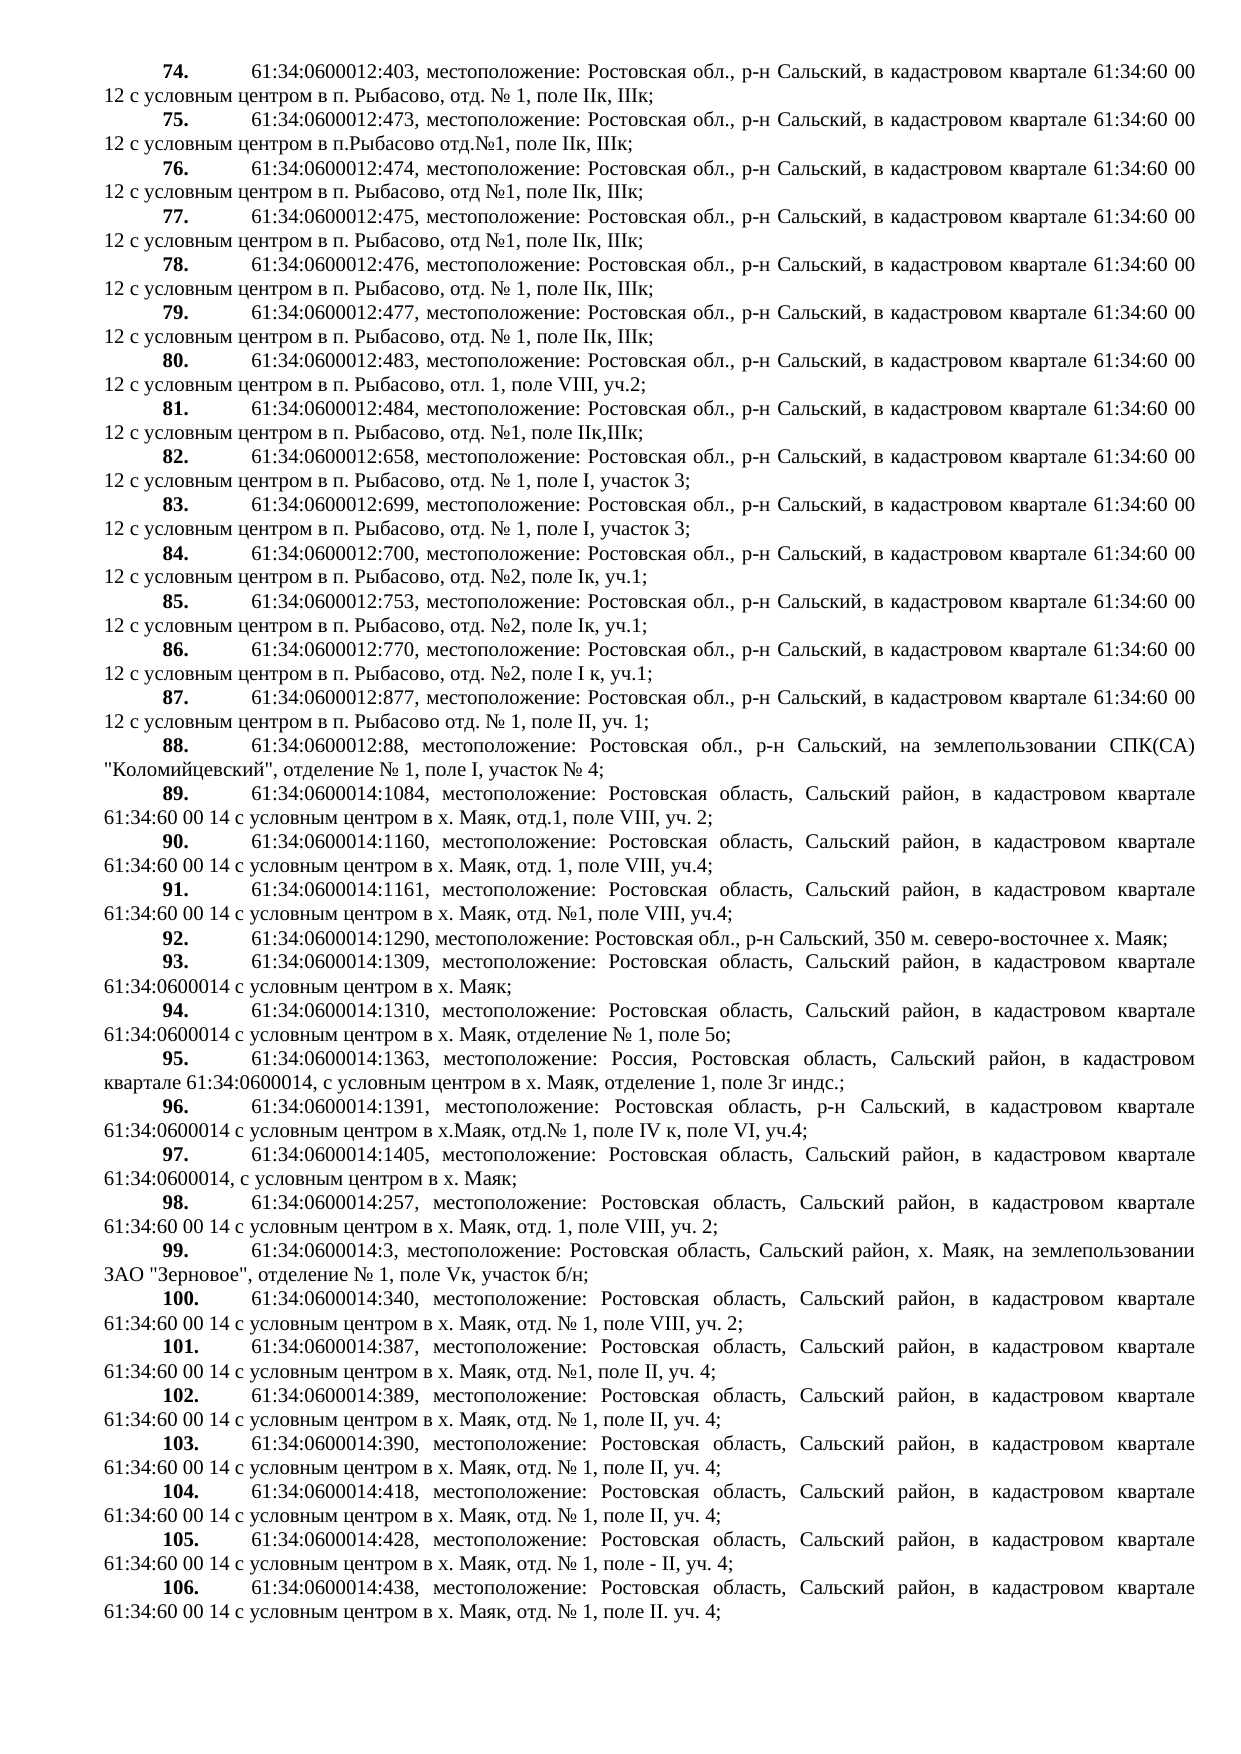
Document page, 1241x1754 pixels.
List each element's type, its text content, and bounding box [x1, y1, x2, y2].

list 61:34:0600012:473, местоположение: Ростовская обл., р-н Сальский, в кадастровом квартале 61:34:60 00 12 с условным центром в п.Рыбасово отд.№1, поле IIк, IIIк; [103, 107, 1196, 155]
list 61:34:0600014:1363, местоположение: Россия, Ростовская область, Сальский район, в кадастровом квартале 61:34:0600014, с условным центром в х. Маяк, отделение 1, поле 3г индс.; [103, 1046, 1196, 1094]
list 61:34:0600014:438, местоположение: Ростовская область, Сальский район, в кадастровом квартале 61:34:60 00 14 с условным центром в х. Маяк, отд. № 1, поле II. уч. 4; [103, 1575, 1196, 1623]
list 61:34:0600012:476, местоположение: Ростовская обл., р-н Сальский, в кадастровом квартале 61:34:60 00 12 с условным центром в п. Рыбасово, отд. № 1, поле IIк, IIIк; [103, 252, 1196, 300]
list 61:34:0600014:1160, местоположение: Ростовская область, Сальский район, в кадастровом квартале 61:34:60 00 14 с условным центром в х. Маяк, отд. 1, поле VIII, уч.4; [103, 829, 1196, 877]
list 61:34:0600014:387, местоположение: Ростовская область, Сальский район, в кадастровом квартале 61:34:60 00 14 с условным центром в х. Маяк, отд. №1, поле II, уч. 4; [103, 1334, 1196, 1383]
list 61:34:0600014:418, местоположение: Ростовская область, Сальский район, в кадастровом квартале 61:34:60 00 14 с условным центром в х. Маяк, отд. № 1, поле II, уч. 4; [103, 1479, 1196, 1527]
list 61:34:0600014:1309, местоположение: Ростовская область, Сальский район, в кадастровом квартале 61:34:0600014 с условным центром в х. Маяк; [103, 949, 1196, 998]
list 61:34:0600012:475, местоположение: Ростовская обл., р-н Сальский, в кадастровом квартале 61:34:60 00 12 с условным центром в п. Рыбасово, отд №1, поле IIк, IIIк; [103, 203, 1196, 252]
list 61:34:0600012:403, местоположение: Ростовская обл., р-н Сальский, в кадастровом квартале 61:34:60 00 12 с условным центром в п. Рыбасово, отд. № 1, поле IIк, IIIк; [103, 59, 1196, 107]
list 61:34:0600012:484, местоположение: Ростовская обл., р-н Сальский, в кадастровом квартале 61:34:60 00 12 с условным центром в п. Рыбасово, отд. №1, поле IIк,IIIк; [103, 396, 1196, 444]
list 61:34:0600012:88, местоположение: Ростовская обл., р-н Сальский, на землепользовании СПК(СА) "Коломийцевский", отделение № 1, поле I, участок № 4; [103, 733, 1196, 781]
list 61:34:0600014:340, местоположение: Ростовская область, Сальский район, в кадастровом квартале 61:34:60 00 14 с условным центром в х. Маяк, отд. № 1, поле VIII, уч. 2; [103, 1286, 1196, 1334]
list 61:34:0600012:700, местоположение: Ростовская обл., р-н Сальский, в кадастровом квартале 61:34:60 00 12 с условным центром в п. Рыбасово, отд. №2, поле Iк, уч.1; [103, 540, 1196, 588]
list 61:34:0600014:1310, местоположение: Ростовская область, Сальский район, в кадастровом квартале 61:34:0600014 с условным центром в х. Маяк, отделение № 1, поле 5о; [103, 998, 1196, 1046]
list 61:34:0600012:770, местоположение: Ростовская обл., р-н Сальский, в кадастровом квартале 61:34:60 00 12 с условным центром в п. Рыбасово, отд. №2, поле I к, уч.1; [103, 637, 1196, 685]
list 61:34:0600012:699, местоположение: Ростовская обл., р-н Сальский, в кадастровом квартале 61:34:60 00 12 с условным центром в п. Рыбасово, отд. № 1, поле I, участок 3; [103, 492, 1196, 540]
list 61:34:0600014:390, местоположение: Ростовская область, Сальский район, в кадастровом квартале 61:34:60 00 14 с условным центром в х. Маяк, отд. № 1, поле II, уч. 4; [103, 1431, 1196, 1479]
list 61:34:0600014:389, местоположение: Ростовская область, Сальский район, в кадастровом квартале 61:34:60 00 14 с условным центром в х. Маяк, отд. № 1, поле II, уч. 4; [103, 1383, 1196, 1431]
list 61:34:0600014:428, местоположение: Ростовская область, Сальский район, в кадастровом квартале 61:34:60 00 14 с условным центром в х. Маяк, отд. № 1, поле - II, уч. 4; [103, 1527, 1196, 1575]
list 61:34:0600014:1161, местоположение: Ростовская область, Сальский район, в кадастровом квартале 61:34:60 00 14 с условным центром в х. Маяк, отд. №1, поле VIII, уч.4; [103, 877, 1196, 925]
list 61:34:0600012:474, местоположение: Ростовская обл., р-н Сальский, в кадастровом квартале 61:34:60 00 12 с условным центром в п. Рыбасово, отд №1, поле IIк, IIIк; [103, 155, 1196, 203]
list 61:34:0600014:1405, местоположение: Ростовская область, Сальский район, в кадастровом квартале 61:34:0600014, с условным центром в х. Маяк; [103, 1142, 1196, 1190]
list 61:34:0600014:1084, местоположение: Ростовская область, Сальский район, в кадастровом квартале 61:34:60 00 14 с условным центром в х. Маяк, отд.1, поле VIII, уч. 2; [103, 781, 1196, 829]
list 61:34:0600012:477, местоположение: Ростовская обл., р-н Сальский, в кадастровом квартале 61:34:60 00 12 с условным центром в п. Рыбасово, отд. № 1, поле IIк, IIIк; [103, 300, 1196, 348]
list 61:34:0600014:3, местоположение: Ростовская область, Сальский район, х. Маяк, на землепользовании ЗАО "Зерновое", отделение № 1, поле Vк, участок б/н; [103, 1238, 1196, 1286]
list 61:34:0600014:1391, местоположение: Ростовская область, р-н Сальский, в кадастровом квартале 61:34:0600014 с условным центром в х.Маяк, отд.№ 1, поле IV к, поле VI, уч.4; [103, 1094, 1196, 1142]
list 61:34:0600014:1290, местоположение: Ростовская обл., р-н Сальский, 350 м. северо-восточнее х. Маяк; [103, 925, 1196, 949]
list 61:34:0600014:257, местоположение: Ростовская область, Сальский район, в кадастровом квартале 61:34:60 00 14 с условным центром в х. Маяк, отд. 1, поле VIII, уч. 2; [103, 1190, 1196, 1238]
list 61:34:0600012:483, местоположение: Ростовская обл., р-н Сальский, в кадастровом квартале 61:34:60 00 12 с условным центром в п. Рыбасово, отл. 1, поле VIII, уч.2; [103, 348, 1196, 396]
list 61:34:0600012:753, местоположение: Ростовская обл., р-н Сальский, в кадастровом квартале 61:34:60 00 12 с условным центром в п. Рыбасово, отд. №2, поле Iк, уч.1; [103, 588, 1196, 637]
list 61:34:0600012:658, местоположение: Ростовская обл., р-н Сальский, в кадастровом квартале 61:34:60 00 12 с условным центром в п. Рыбасово, отд. № 1, поле I, участок 3; [103, 444, 1196, 492]
list 61:34:0600012:877, местоположение: Ростовская обл., р-н Сальский, в кадастровом квартале 61:34:60 00 12 с условным центром в п. Рыбасово отд. № 1, поле II, уч. 1; [103, 685, 1196, 733]
